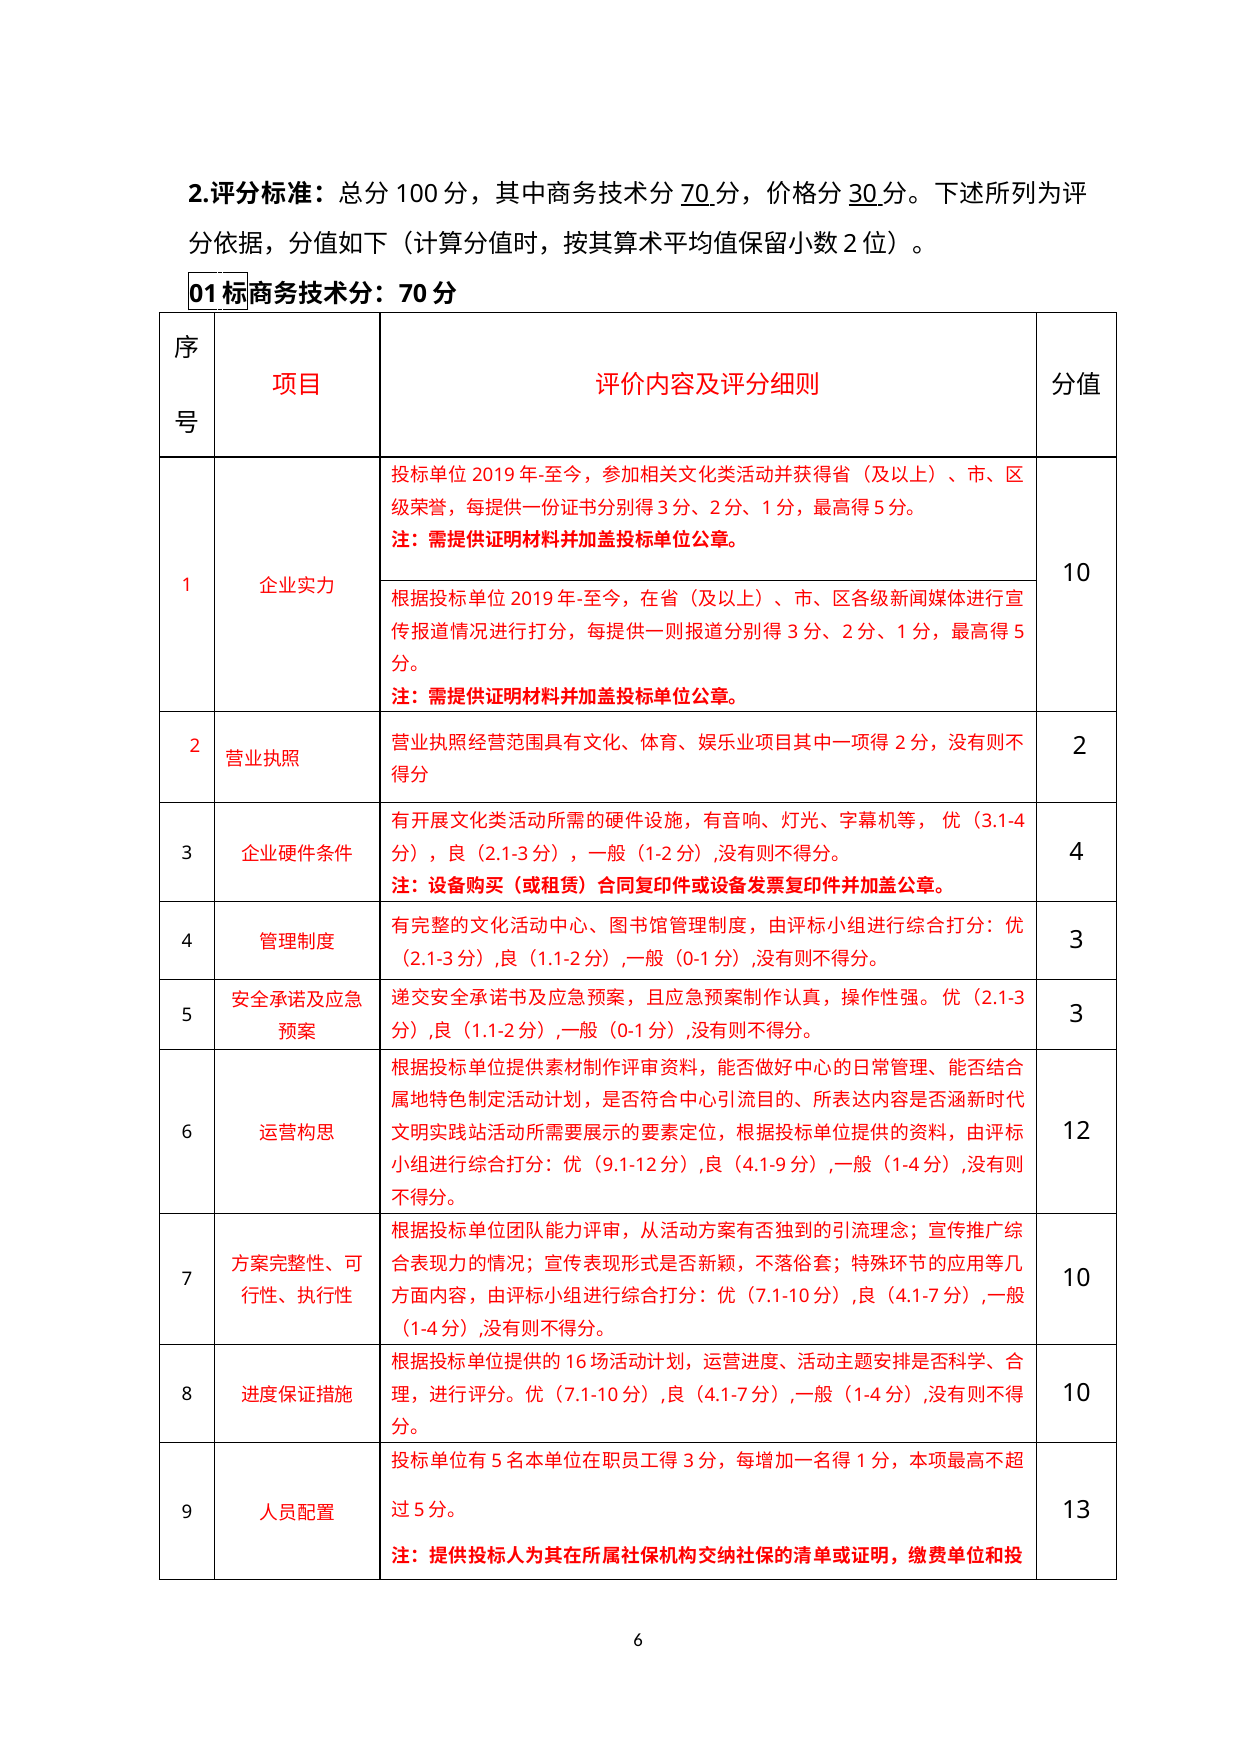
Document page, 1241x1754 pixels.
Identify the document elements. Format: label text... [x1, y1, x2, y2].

table_cell 企业硬件条件 [215, 803, 379, 901]
table_cell 10 [1037, 1345, 1116, 1442]
table_cell 投标单位2019年-至今，参加相关文化类活动并获得省（及以上）、市、区级荣誉，每提供一份证书分别得3分、2分、1分，最高得5分。 注：需提供证明材料并加盖投标单位公章。 [381, 458, 1036, 580]
table_cell 5 [160, 980, 214, 1049]
table_cell 13 [1037, 1443, 1116, 1579]
table_cell 进度保证措施 [215, 1345, 379, 1442]
table_header 序号 [160, 313, 214, 456]
table_cell 有开展文化类活动所需的硬件设施，有音响、灯光、字幕机等， 优（3.1-4分），良（2.1-3分），一般（1-2分）,没有则不得分。 注：设备购买（或租赁）合同复印件或设备发票复印件并加盖公章。 [381, 803, 1036, 901]
table_cell 根据投标单位团队能力评审，从活动方案有否独到的引流理念；宣传推广综合表现力的情况；宣传表现形式是否新颖，不落俗套；特殊环节的应用等几方面内容，由评标小组进行综合打分：优（7.1-10分）,良（4.1-7分）,一般（1-4分）,没有则不得分。 [381, 1214, 1036, 1343]
table_cell 企业实力 [215, 458, 379, 711]
table_cell 8 [160, 1345, 214, 1442]
table_cell 10 [1037, 458, 1116, 711]
table_cell 管理制度 [215, 902, 379, 979]
table_cell 营业执照 [215, 712, 379, 802]
table_cell 7 [160, 1214, 214, 1343]
table_cell 10 [1037, 1214, 1116, 1343]
table_cell 3 [160, 803, 214, 901]
table_header 评价内容及评分细则 [381, 313, 1036, 456]
table_cell 人员配置 [215, 1443, 379, 1579]
table_cell 安全承诺及应急预案 [215, 980, 379, 1049]
table_cell 根据投标单位提供素材制作评审资料，能否做好中心的日常管理、能否结合属地特色制定活动计划，是否符合中心引流目的、所表达内容是否涵新时代文明实践站活动所需要展示的要素定位，根据投标单位提供的资料，由评标小组进行综合打分：优（9.1-12分）,良（4.1-9分）,一般（1-4分）,没有则不得分。 [381, 1050, 1036, 1212]
table_cell 递交安全承诺书及应急预案，且应急预案制作认真，操作性强。优（2.1-3分）,良（1.1-2分）,一般（0-1分）,没有则不得分。 [381, 980, 1036, 1049]
table_cell 营业执照经营范围具有文化、体育、娱乐业项目其中一项得2分，没有则不得分 [381, 712, 1036, 802]
table_cell 运营构思 [215, 1050, 379, 1212]
table_cell 根据投标单位2019年-至今，在省（及以上）、市、区各级新闻媒体进行宣传报道情况进行打分，每提供一则报道分别得3分、2分、1分，最高得5分。 注：需提供证明材料并加盖投标单位公章。 [381, 581, 1036, 711]
table_cell 12 [1037, 1050, 1116, 1212]
table_cell 3 [1037, 902, 1116, 979]
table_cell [381, 1443, 1036, 1579]
table_cell 方案完整性、可行性、执行性 [215, 1214, 379, 1343]
text 2.评分标准：总分100分，其中商务技术分70分，价格分30分。下述所列为评分依据，分值如下（计算分值时，按其算术平均值保留小数2位）。 [188, 162, 1088, 262]
table_cell 6 [160, 1050, 214, 1212]
table_header 分值 [1037, 313, 1116, 456]
text 01标商务技术分：70分 [188, 262, 1088, 312]
table_cell 2 [160, 712, 214, 802]
table_cell 4 [1037, 803, 1116, 901]
table_cell 3 [1037, 980, 1116, 1049]
table_cell 1 [160, 458, 214, 711]
table_header 项目 [215, 313, 379, 456]
table_cell 9 [160, 1443, 214, 1579]
table_cell 根据投标单位提供的16场活动计划，运营进度、活动主题安排是否科学、合理，进行评分。优（7.1-10分）,良（4.1-7分）,一般（1-4分）,没有则不得分。 [381, 1345, 1036, 1442]
table_cell 4 [160, 902, 214, 979]
table_cell 有完整的文化活动中心、图书馆管理制度，由评标小组进行综合打分：优（2.1-3分）,良（1.1-2分）,一般（0-1分）,没有则不得分。 [381, 902, 1036, 979]
table_cell 2 [1037, 712, 1116, 802]
